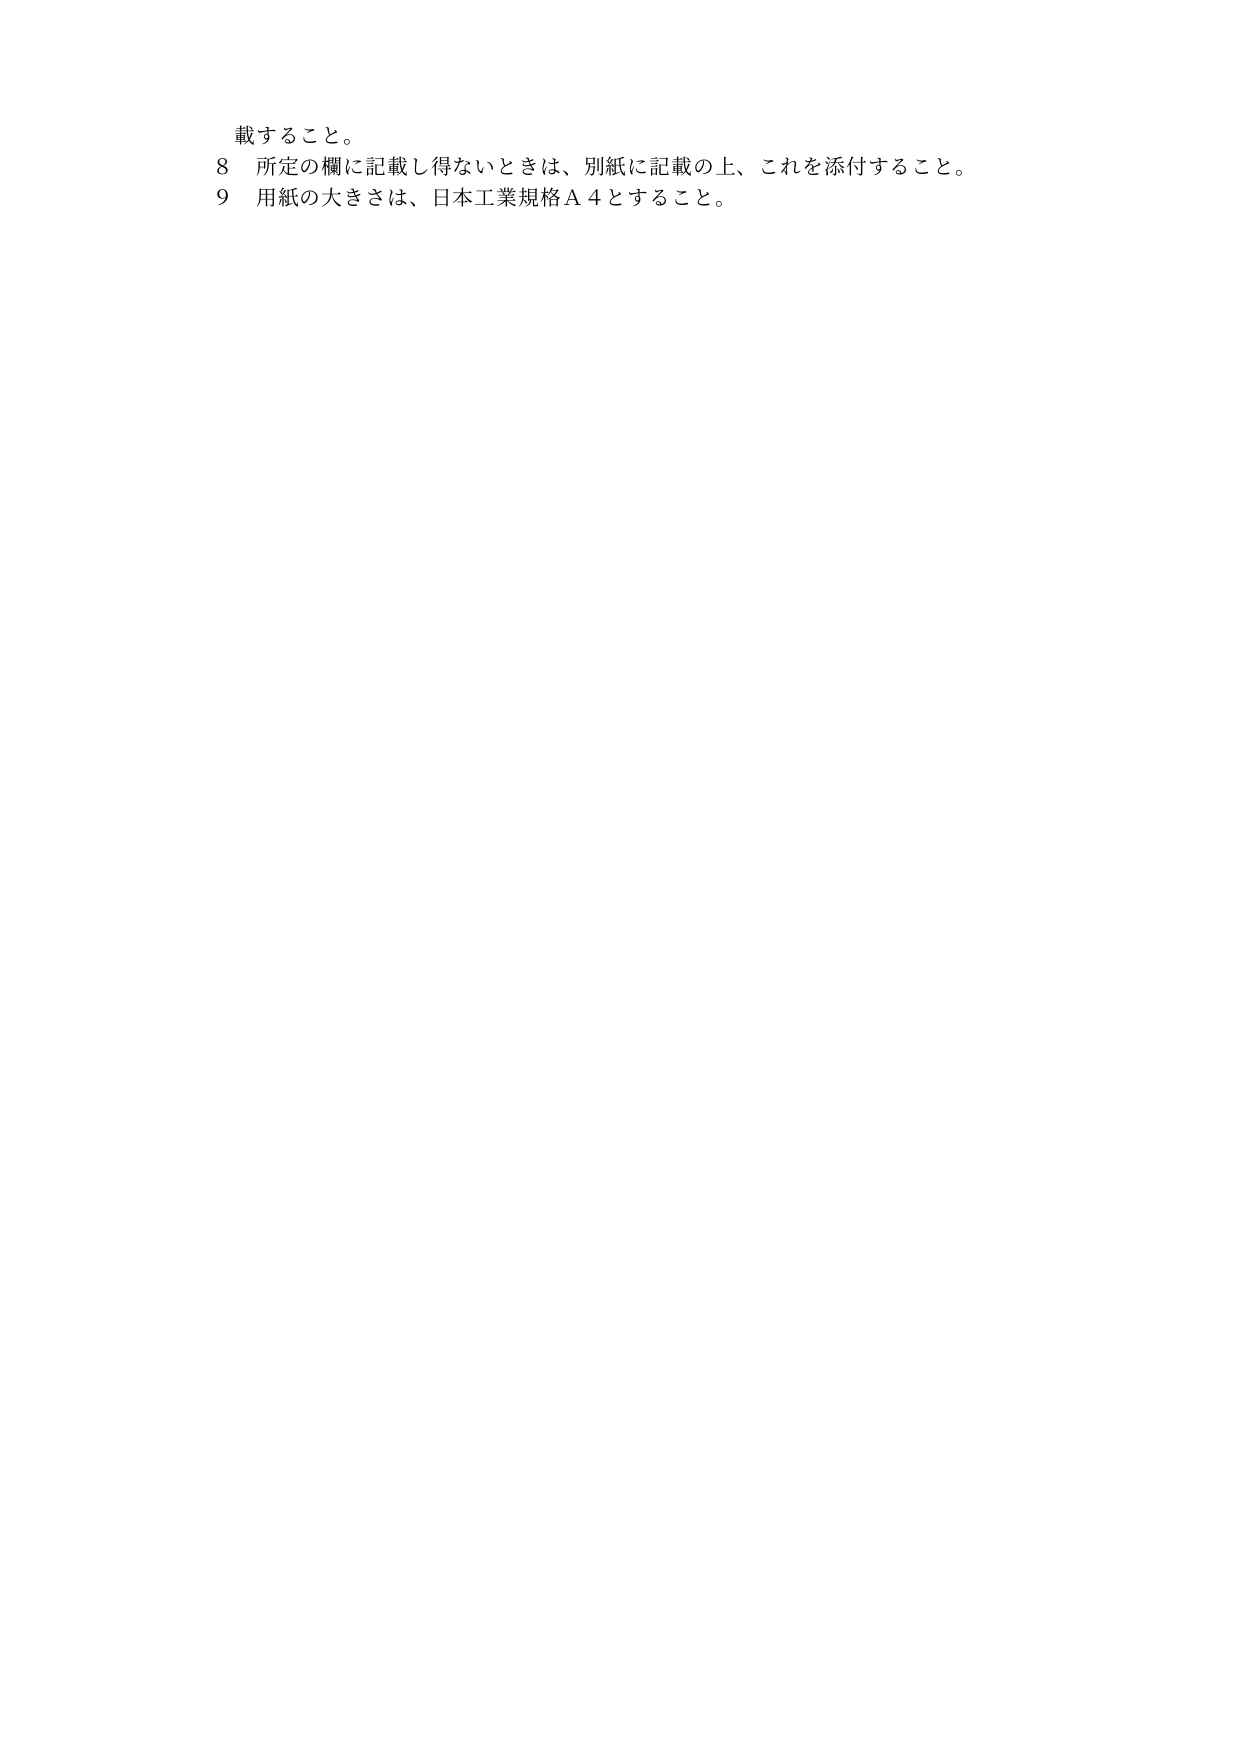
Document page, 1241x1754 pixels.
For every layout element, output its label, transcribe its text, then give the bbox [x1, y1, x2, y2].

text ８ 所定の欄に記載し得ないときは、別紙に記載の上、これを添付すること。 [190, 150, 1109, 181]
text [190, 119, 1109, 150]
text ９ 用紙の大きさは、日本工業規格Ａ４とすること。 [190, 181, 1109, 212]
